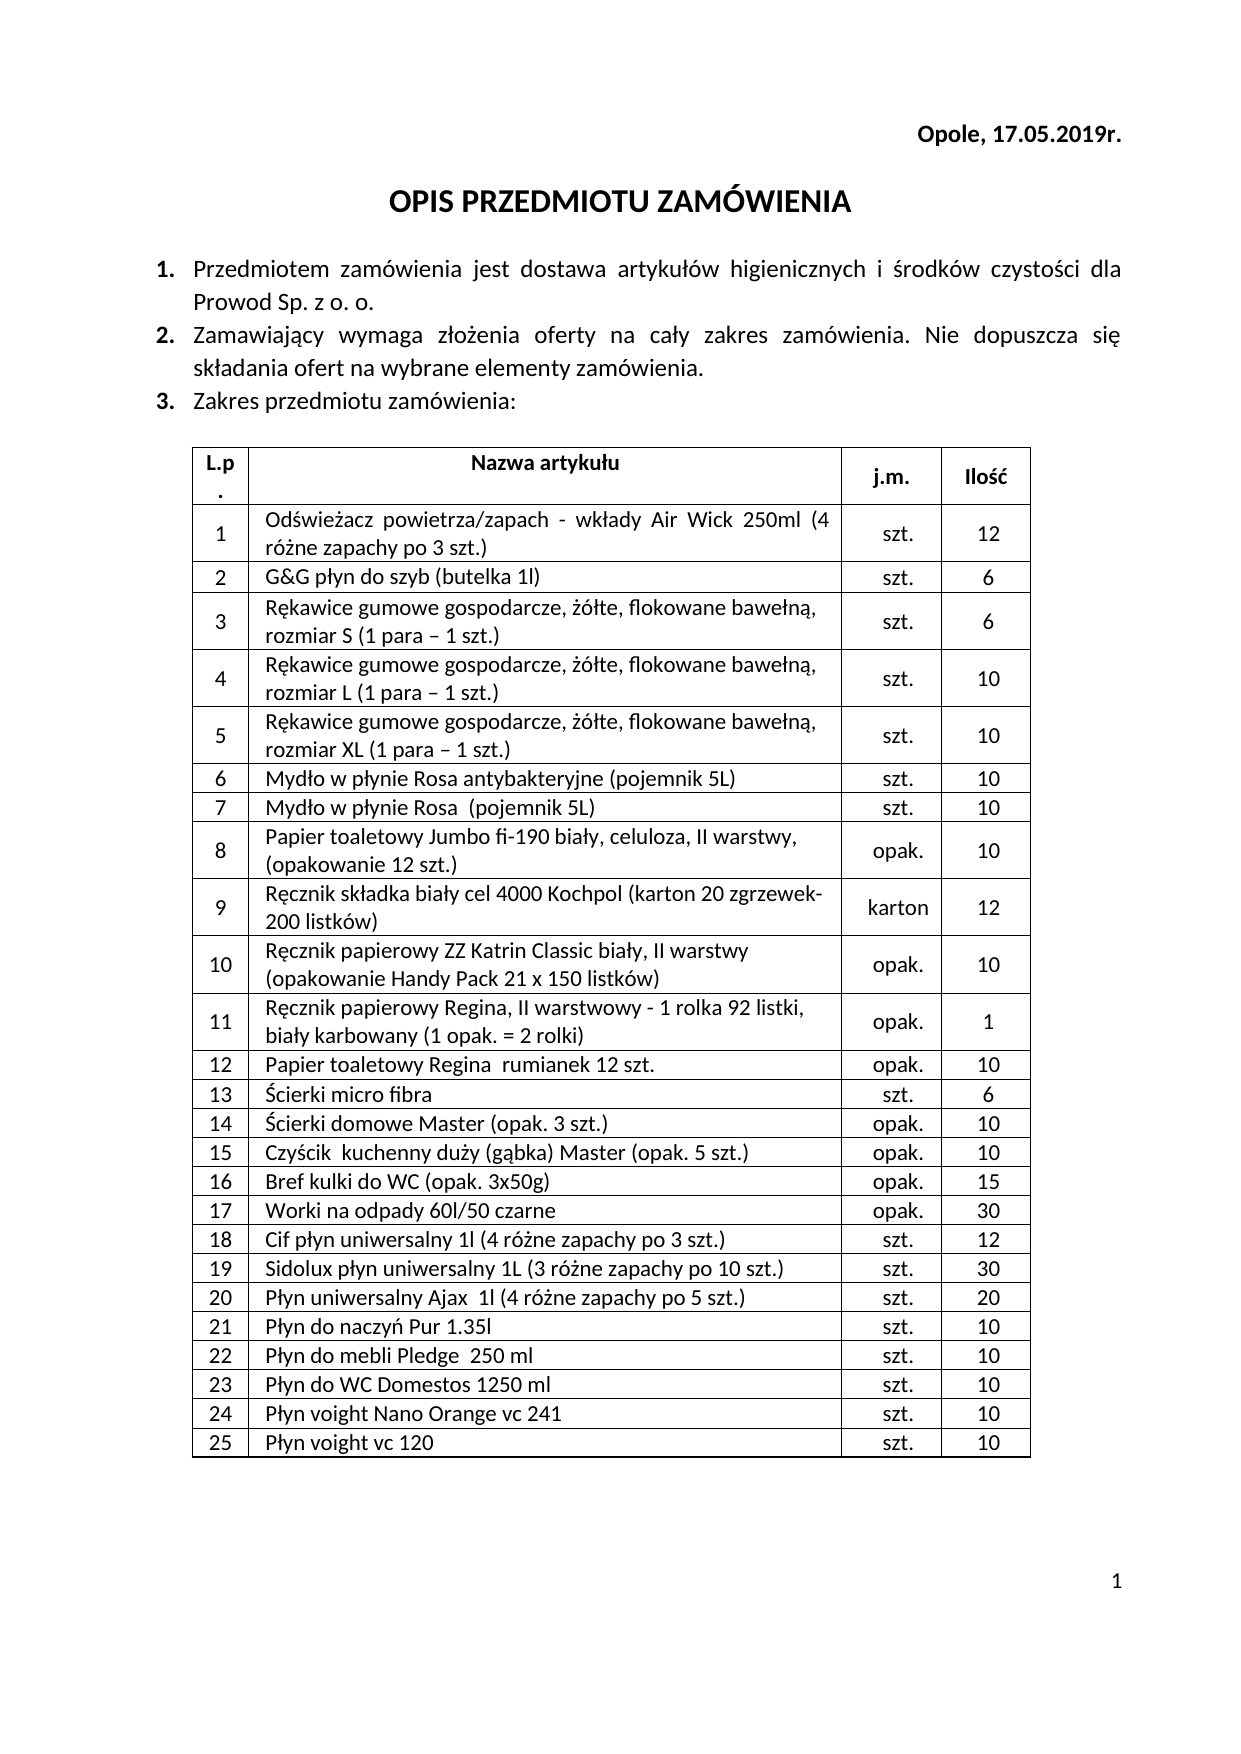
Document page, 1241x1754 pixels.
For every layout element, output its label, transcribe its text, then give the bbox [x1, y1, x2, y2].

table_cell Ścierki domowe Master (opak. 3 szt.) [249, 1109, 841, 1137]
table_cell Ręcznik papierowy ZZ Katrin Classic biały, II warstwy (opakowanie Handy Pack 21 x 150 listków) [249, 936, 841, 992]
table_cell 6 [942, 593, 1030, 649]
table_cell opak. [842, 822, 941, 878]
table_cell opak. [842, 1196, 941, 1224]
table_cell 1 [942, 994, 1030, 1049]
table_cell Ręcznik składka biały cel 4000 Kochpol (karton 20 zgrzewek-200 listków) [249, 879, 841, 935]
table_cell 17 [193, 1196, 248, 1224]
table_cell 10 [942, 1370, 1030, 1398]
table_cell szt. [842, 593, 941, 649]
table_cell 20 [942, 1283, 1030, 1311]
table_cell 10 [942, 764, 1030, 792]
table_cell 10 [193, 936, 248, 992]
table_cell opak. [842, 994, 941, 1049]
table_cell 6 [942, 562, 1030, 592]
table_cell szt. [842, 1254, 941, 1282]
table_cell 6 [193, 764, 248, 792]
table_cell Cif płyn uniwersalny 1l (4 różne zapachy po 3 szt.) [249, 1225, 841, 1253]
table_cell Bref kulki do WC (opak. 3x50g) [249, 1167, 841, 1195]
table_cell 10 [942, 822, 1030, 878]
table_cell 10 [942, 793, 1030, 821]
table_cell 13 [193, 1080, 248, 1108]
table_cell Płyn uniwersalny Ajax 1l (4 różne zapachy po 5 szt.) [249, 1283, 841, 1311]
table_cell szt. [842, 1370, 941, 1398]
table_cell 20 [193, 1283, 248, 1311]
table_cell 10 [942, 650, 1030, 706]
table_cell 10 [942, 936, 1030, 992]
table_cell 23 [193, 1370, 248, 1398]
table_cell Papier toaletowy Regina rumianek 12 szt. [249, 1051, 841, 1079]
table_cell 22 [193, 1341, 248, 1369]
table_cell 10 [942, 707, 1030, 763]
list Przedmiotem zamówienia jest dostawa artykułów higienicznych i środków czystości dla Prowod Sp. z o. o. [156, 253, 1122, 317]
table_cell 2 [193, 562, 248, 592]
table_cell szt. [842, 650, 941, 706]
table_header j.m. [842, 448, 941, 504]
table_cell 12 [942, 505, 1030, 561]
table_cell Worki na odpady 60l/50 czarne [249, 1196, 841, 1224]
table_cell 18 [193, 1225, 248, 1253]
table_cell 10 [942, 1341, 1030, 1369]
table_cell Płyn do WC Domestos 1250 ml [249, 1370, 841, 1398]
list Zakres przedmiotu zamówienia: [156, 385, 1122, 416]
list Zamawiający wymaga złożenia oferty na cały zakres zamówienia. Nie dopuszcza się składania ofert na wybrane elementy zamówienia. [156, 319, 1122, 383]
table_cell 11 [193, 994, 248, 1049]
table_cell opak. [842, 1167, 941, 1195]
table_cell Papier toaletowy Jumbo fi-190 biały, celuloza, II warstwy, (opakowanie 12 szt.) [249, 822, 841, 878]
table_cell szt. [842, 1429, 941, 1456]
table_cell szt. [842, 562, 941, 592]
text OPIS PRZEDMIOTU ZAMÓWIENIA [118, 180, 1122, 221]
table_cell 15 [193, 1138, 248, 1166]
table_cell karton [842, 879, 941, 935]
table_cell 19 [193, 1254, 248, 1282]
table_cell G&G płyn do szyb (butelka 1l) [249, 562, 841, 592]
table_header Ilość [942, 448, 1030, 504]
table_cell Rękawice gumowe gospodarcze, żółte, flokowane bawełną, rozmiar S (1 para – 1 szt.) [249, 593, 841, 649]
table_cell Rękawice gumowe gospodarcze, żółte, flokowane bawełną, rozmiar L (1 para – 1 szt.) [249, 650, 841, 706]
table_cell szt. [842, 764, 941, 792]
table_cell Płyn do naczyń Pur 1.35l [249, 1312, 841, 1340]
table_cell 10 [942, 1051, 1030, 1079]
table_header Nazwa artykułu [249, 448, 841, 504]
table_cell 12 [942, 1225, 1030, 1253]
table_cell Płyn voight vc 120 [249, 1429, 841, 1456]
table_cell szt. [842, 1080, 941, 1108]
table_cell 30 [942, 1254, 1030, 1282]
table_cell szt. [842, 1399, 941, 1427]
table_cell 30 [942, 1196, 1030, 1224]
table_cell Czyścik kuchenny duży (gąbka) Master (opak. 5 szt.) [249, 1138, 841, 1166]
table_cell 10 [942, 1138, 1030, 1166]
table_cell 4 [193, 650, 248, 706]
text Opole, 17.05.2019r. [118, 118, 1122, 149]
table_cell szt. [842, 1283, 941, 1311]
table_cell 10 [942, 1312, 1030, 1340]
table_cell Mydło w płynie Rosa (pojemnik 5L) [249, 793, 841, 821]
table_cell Ścierki micro fibra [249, 1080, 841, 1108]
table_cell 25 [193, 1429, 248, 1456]
table_header L.p. [193, 448, 248, 504]
table_cell 7 [193, 793, 248, 821]
table_cell Sidolux płyn uniwersalny 1L (3 różne zapachy po 10 szt.) [249, 1254, 841, 1282]
table_cell opak. [842, 1138, 941, 1166]
table_cell Mydło w płynie Rosa antybakteryjne (pojemnik 5L) [249, 764, 841, 792]
table_cell 15 [942, 1167, 1030, 1195]
table_cell szt. [842, 1341, 941, 1369]
table_cell 8 [193, 822, 248, 878]
table_cell Płyn voight Nano Orange vc 241 [249, 1399, 841, 1427]
table_cell opak. [842, 1109, 941, 1137]
table_cell 10 [942, 1109, 1030, 1137]
table_cell 9 [193, 879, 248, 935]
table_cell szt. [842, 1225, 941, 1253]
table_cell 3 [193, 593, 248, 649]
table_cell 6 [942, 1080, 1030, 1108]
table_cell 1 [193, 505, 248, 561]
table_cell 10 [942, 1429, 1030, 1456]
table_cell szt. [842, 505, 941, 561]
table_cell Ręcznik papierowy Regina, II warstwowy - 1 rolka 92 listki, biały karbowany (1 opak. = 2 rolki) [249, 994, 841, 1049]
table_cell szt. [842, 793, 941, 821]
table_cell 14 [193, 1109, 248, 1137]
table_cell 12 [193, 1051, 248, 1079]
table_cell Rękawice gumowe gospodarcze, żółte, flokowane bawełną, rozmiar XL (1 para – 1 szt.) [249, 707, 841, 763]
table_cell 12 [942, 879, 1030, 935]
table_cell szt. [842, 1312, 941, 1340]
table_cell 24 [193, 1399, 248, 1427]
table_cell 21 [193, 1312, 248, 1340]
table_cell szt. [842, 707, 941, 763]
table_cell 10 [942, 1399, 1030, 1427]
table_cell opak. [842, 1051, 941, 1079]
table_cell 5 [193, 707, 248, 763]
table_cell Płyn do mebli Pledge 250 ml [249, 1341, 841, 1369]
table_cell opak. [842, 936, 941, 992]
table_cell Odświeżacz powietrza/zapach - wkłady Air Wick 250ml (4 różne zapachy po 3 szt.) [249, 505, 841, 561]
table_cell 16 [193, 1167, 248, 1195]
